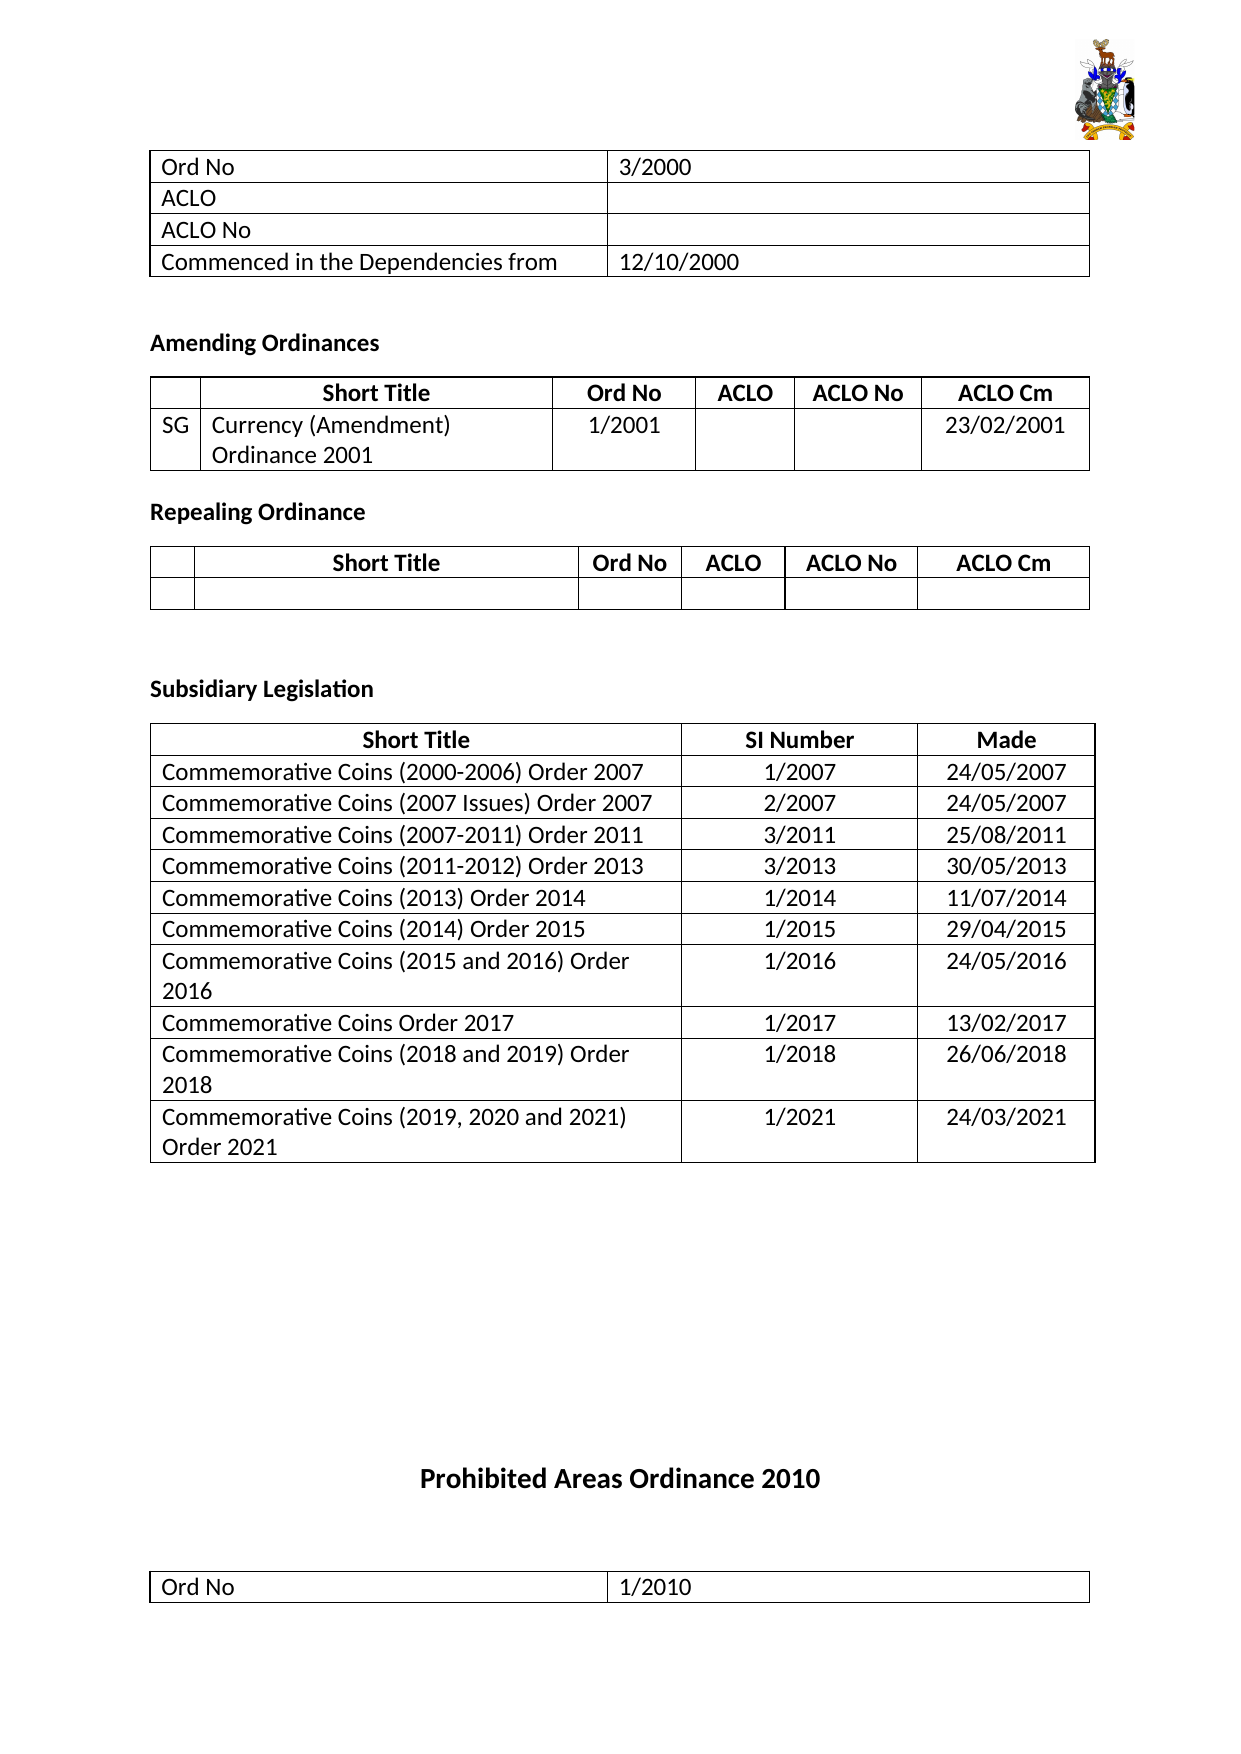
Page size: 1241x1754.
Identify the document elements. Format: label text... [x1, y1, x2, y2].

table_cell Commenced in the Dependencies from [151, 246, 607, 276]
table_header SI Number [682, 724, 917, 754]
table_header Made [918, 724, 1094, 754]
table_header Short Title [195, 547, 578, 577]
table_cell Commemorative Coins (2019, 2020 and 2021) Order 2021 [151, 1101, 681, 1162]
table_cell Commemorative Coins (2015 and 2016) Order 2016 [151, 945, 681, 1006]
text Subsidiary Legislation [150, 673, 1090, 704]
table_cell Commemorative Coins Order 2017 [151, 1007, 681, 1038]
table_cell 1/2001 [553, 409, 695, 470]
table_header ACLO No [786, 547, 917, 577]
table_cell [608, 183, 1089, 213]
table_header Short Title [151, 724, 681, 754]
table_cell Commemorative Coins (2007 Issues) Order 2007 [151, 787, 681, 818]
table_cell [682, 578, 784, 609]
table_header ACLO No [795, 378, 921, 408]
table_header ACLO Cm [922, 378, 1089, 408]
table_cell [579, 578, 681, 609]
table_cell ACLO No [151, 214, 607, 245]
table_cell 3/2011 [682, 819, 917, 849]
table_cell 3/2013 [682, 850, 917, 881]
table_cell Commemorative Coins (2013) Order 2014 [151, 882, 681, 912]
table_cell 1/2007 [682, 756, 917, 786]
table_cell 24/05/2016 [918, 945, 1094, 1006]
table_header ACLO [682, 547, 784, 577]
table_cell 1/2017 [682, 1007, 917, 1038]
table_cell [151, 578, 194, 609]
table_cell [786, 578, 917, 609]
table_cell [918, 578, 1089, 609]
table_cell 1/2014 [682, 882, 917, 912]
table_cell ACLO [151, 183, 607, 213]
table_cell 26/06/2018 [918, 1039, 1094, 1100]
table_header ACLO [696, 378, 794, 408]
table_cell [795, 409, 921, 470]
table_header Ord No [151, 151, 607, 182]
table_cell 24/05/2007 [918, 787, 1094, 818]
table_cell 2/2007 [682, 787, 917, 818]
table_cell 30/05/2013 [918, 850, 1094, 881]
table_cell 24/05/2007 [918, 756, 1094, 786]
table_cell 1/2021 [682, 1101, 917, 1162]
table_header Short Title [201, 378, 552, 408]
table_cell 1/2015 [682, 914, 917, 944]
table_cell Commemorative Coins (2000-2006) Order 2007 [151, 756, 681, 786]
table_cell [696, 409, 794, 470]
table_cell 29/04/2015 [918, 914, 1094, 944]
table_cell [195, 578, 578, 609]
table_header Ord No [579, 547, 681, 577]
text Amending Ordinances [150, 327, 1090, 357]
table_header ACLO Cm [918, 547, 1089, 577]
table_cell Commemorative Coins (2018 and 2019) Order 2018 [151, 1039, 681, 1100]
text Repealing Ordinance [150, 496, 1090, 527]
table_cell 1/2016 [682, 945, 917, 1006]
table_cell [608, 214, 1089, 245]
table_cell 25/08/2011 [918, 819, 1094, 849]
table_cell 23/02/2001 [922, 409, 1089, 470]
text Prohibited Areas Ordinance 2010 [150, 1460, 1090, 1496]
table_cell 24/03/2021 [918, 1101, 1094, 1162]
table_header Ord No [151, 1572, 607, 1602]
table_header [151, 547, 194, 577]
table_cell SG [151, 409, 200, 470]
table_cell Commemorative Coins (2007-2011) Order 2011 [151, 819, 681, 849]
table_cell Commemorative Coins (2011-2012) Order 2013 [151, 850, 681, 881]
table_cell 12/10/2000 [608, 246, 1089, 276]
table_cell Currency (Amendment) Ordinance 2001 [201, 409, 552, 470]
table_cell 1/2018 [682, 1039, 917, 1100]
table_cell Commemorative Coins (2014) Order 2015 [151, 914, 681, 944]
table_header 1/2010 [608, 1572, 1089, 1602]
table_header 3/2000 [608, 151, 1089, 182]
table_header Ord No [553, 378, 695, 408]
table_header [151, 378, 200, 408]
table_cell 11/07/2014 [918, 882, 1094, 912]
table_cell 13/02/2017 [918, 1007, 1094, 1038]
